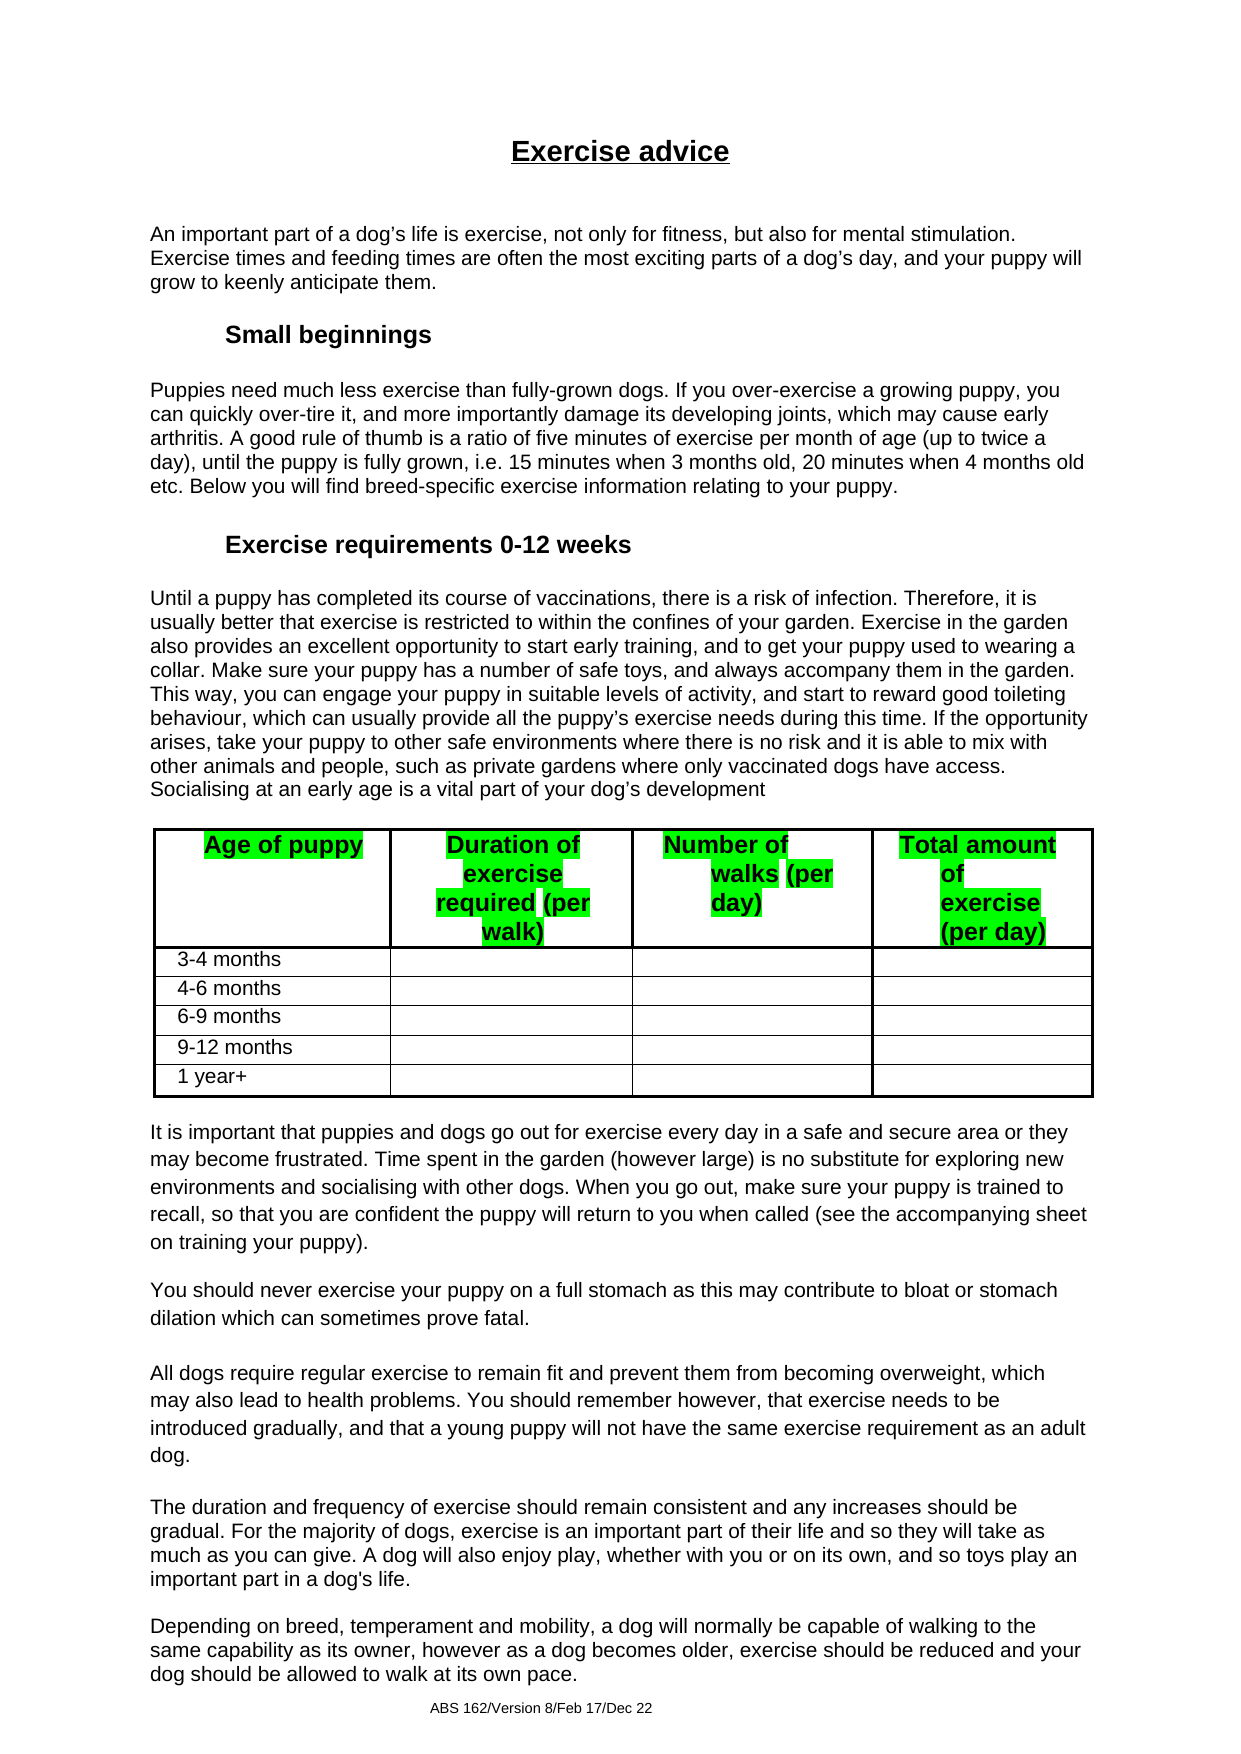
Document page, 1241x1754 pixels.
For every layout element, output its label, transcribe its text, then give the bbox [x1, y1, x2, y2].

subtitle Exercise requirements 0-12 weeks [150, 530, 665, 559]
text All dogs require regular exercise to remain fit and prevent them from becoming overweight, which may also lead to health problems. You should remember however, that exercise needs to be introduced gradually, and that a young puppy will not have the same exercise requirement as an adult dog. [150, 1361, 1089, 1467]
table_header Duration of exercise required (per walk) [392, 831, 482, 946]
text Socialising at an early age is a vital part of your dog’s development [150, 778, 1169, 801]
table_cell [633, 1065, 871, 1094]
table_cell [874, 949, 1091, 976]
table_cell 9-12 months [156, 1036, 390, 1064]
table_header Total amount of exercise (per day) [874, 831, 940, 946]
table_cell [874, 1006, 1091, 1035]
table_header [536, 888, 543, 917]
table_cell 1 year+ [156, 1065, 390, 1094]
table_cell [874, 1065, 1091, 1094]
table_cell [391, 977, 632, 1005]
table_cell [391, 1006, 632, 1035]
table_cell [391, 949, 632, 976]
table_cell [874, 1036, 1091, 1064]
text An important part of a dog’s life is exercise, not only for fitness, but also for mental stimulation. Exercise times and feeding times are often the most exciting parts of a dog’s day, and your puppy will grow to keenly anticipate them. [150, 222, 1090, 294]
text You should never exercise your puppy on a full stomach as this may contribute to bloat or stomach dilation which can sometimes prove fatal. [150, 1278, 1089, 1329]
table_cell [633, 1036, 871, 1064]
subtitle Small beginnings [150, 320, 1169, 349]
text It is important that puppies and dogs go out for exercise every day in a safe and secure area or they may become frustrated. Time spent in the garden (however large) is no substitute for exploring new environments and socialising with other dogs. When you go out, make sure your puppy is trained to recall, so that you are confident the puppy will return to you when called (see the accompanying sheet on training your puppy). [150, 1119, 1091, 1253]
table_cell [633, 1006, 871, 1035]
text Depending on breed, temperament and mobility, a dog will normally be capable of walking to the same capability as its owner, however as a dog becomes older, exercise should be reduced and your dog should be allowed to walk at its own pace. [150, 1614, 1090, 1686]
text The duration and frequency of exercise should remain consistent and any increases should be gradual. For the majority of dogs, exercise is an important part of their life and so they will take as much as you can give. A dog will also enjoy play, whether with you or on its own, and so toys play an important part in a dog's life. [150, 1495, 1090, 1591]
table_header Total amount of exercise (per day) [964, 831, 1091, 946]
table_cell 3-4 months [156, 949, 390, 976]
text Until a puppy has completed its course of vaccinations, there is a risk of infection. Therefore, it is usually better that exercise is restricted to within the confines of your garden. Exercise in the garden also provides an excellent opportunity to start early training, and to get your puppy used to wearing a collar. Make sure your puppy has a number of safe toys, and always accompany them in the garden. This way, you can engage your puppy in suitable levels of activity, and start to reward good toileting behaviour, which can usually provide all the puppy’s exercise needs during this time. If the opportunity arises, take your puppy to other safe environments where there is no risk and it is able to mix with other animals and people, such as private gardens where only vaccinated dogs have access. [150, 586, 1094, 778]
table_header Duration of exercise required (per walk) [544, 831, 631, 946]
table_header Number of walks (per day) [634, 831, 871, 946]
table_cell [633, 949, 871, 976]
subtitle Exercise advice [75, 133, 1165, 167]
table_cell [391, 1036, 632, 1064]
table_cell [874, 977, 1091, 1005]
table_cell 6-9 months [156, 1006, 390, 1035]
table_cell [391, 1065, 632, 1094]
table_cell [633, 977, 871, 1005]
table_header Age of puppy [156, 831, 389, 946]
table_cell 4-6 months [156, 977, 390, 1005]
text Puppies need much less exercise than fully-grown dogs. If you over-exercise a growing puppy, you can quickly over-tire it, and more importantly damage its developing joints, which may cause early arthritis. A good rule of thumb is a ratio of five minutes of exercise per month of age (up to twice a day), until the puppy is fully grown, i.e. 15 minutes when 3 months old, 20 minutes when 4 months old etc. Below you will find breed-specific exercise information relating to your puppy. [150, 378, 1090, 498]
